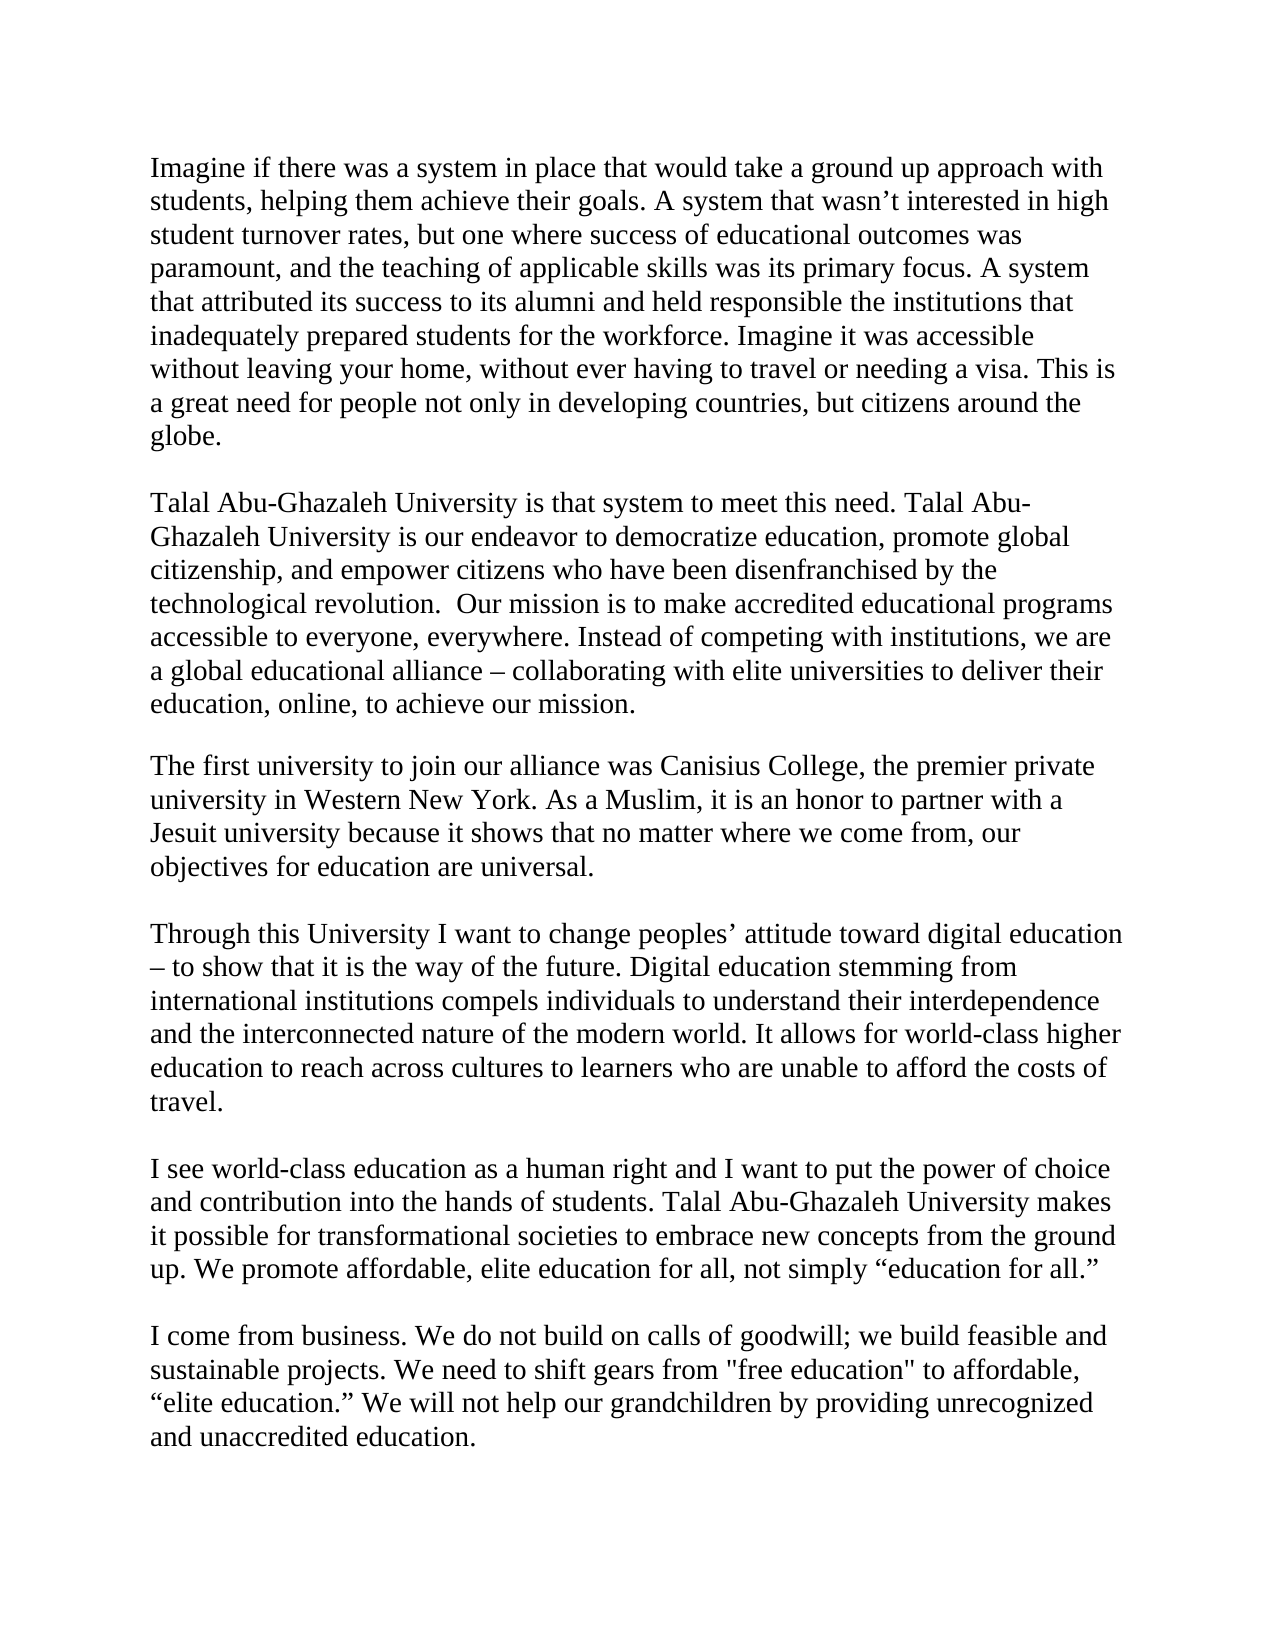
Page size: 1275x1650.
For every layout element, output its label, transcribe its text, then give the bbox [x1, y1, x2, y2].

text Imagine if there was a system in place that would take a ground up approach with students, helping them achieve their goals. A system that wasn’t interested in high student turnover rates, but one where success of educational outcomes was paramount, and the teaching of applicable skills was its primary focus. A system that attributed its success to its alumni and held responsible the institutions that inadequately prepared students for the workforce. Imagine it was accessible without leaving your home, without ever having to travel or needing a visa. This is a great need for people not only in developing countries, but citizens around the globe. [150, 150, 1125, 452]
text Through this University I want to change peoples’ attitude toward digital education – to show that it is the way of the future. Digital education stemming from international institutions compels individuals to understand their interdependence and the interconnected nature of the modern world. It allows for world-class higher education to reach across cultures to learners who are unable to afford the costs of travel. [150, 916, 1125, 1117]
text The first university to join our alliance was Canisius College, the premier private university in Western New York. As a Muslim, it is an honor to partner with a Jesuit university because it shows that no matter where we come from, our objectives for education are universal. [150, 748, 1125, 882]
text I come from business. We do not build on calls of goodwill; we build feasible and sustainable projects. We need to shift gears from "free education" to affordable, “elite education.” We will not help our grandchildren by providing unrecognized and unaccredited education. [150, 1318, 1125, 1453]
text Talal Abu-Ghazaleh University is that system to meet this need. Talal Abu-Ghazaleh University is our endeavor to democratize education, promote global citizenship, and empower citizens who have been disenfranchised by the technological revolution. Our mission is to make accredited educational programs accessible to everyone, everywhere. Instead of competing with institutions, we are a global educational alliance – collaborating with elite universities to deliver their education, online, to achieve our mission. [150, 485, 1125, 720]
text I see world-class education as a human right and I want to put the power of choice and contribution into the hands of students. Talal Abu-Ghazaleh University makes it possible for transformational societies to embrace new concepts from the ground up. We promote affordable, elite education for all, not simply “education for all.” [150, 1151, 1125, 1285]
